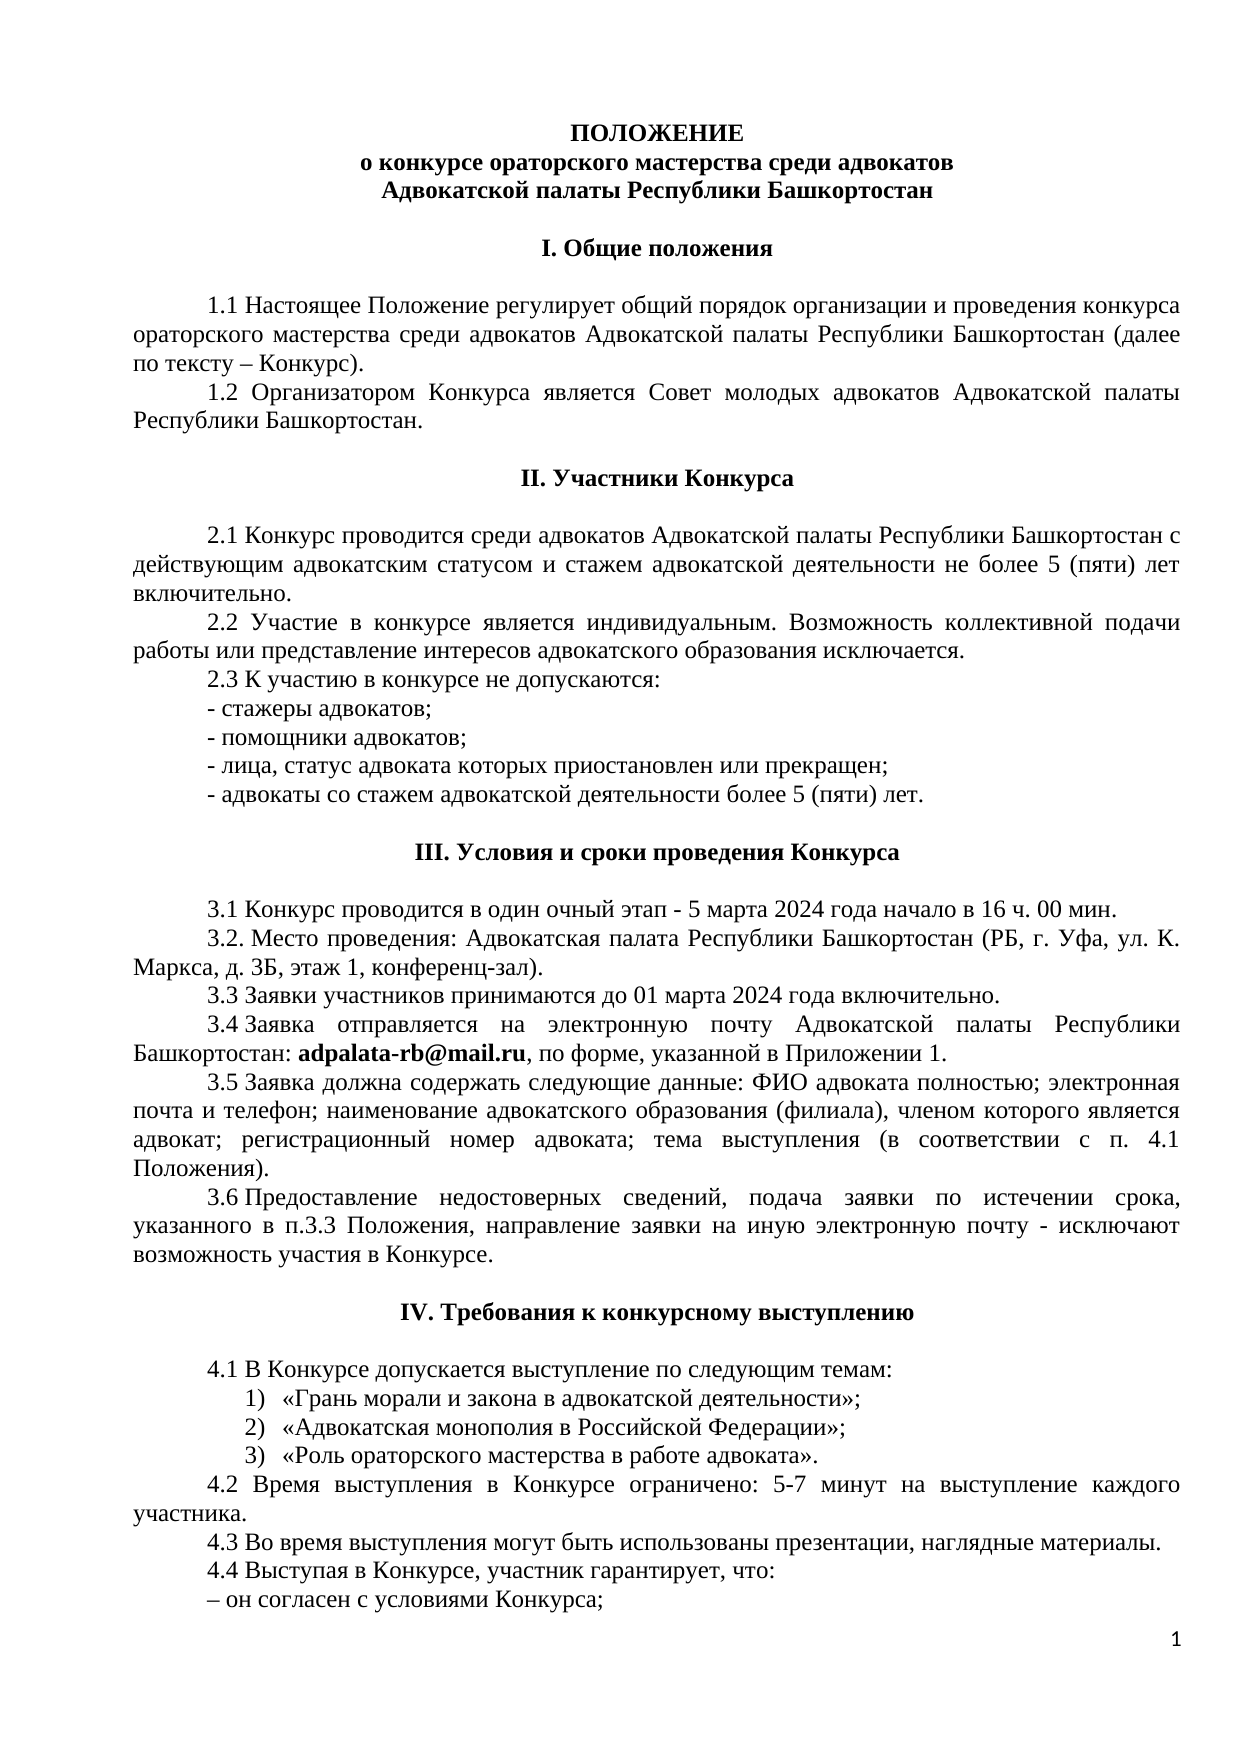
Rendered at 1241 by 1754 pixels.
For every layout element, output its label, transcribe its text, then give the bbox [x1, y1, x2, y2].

text 4.1 В Конкурсе допускается выступление по следующим темам: [133, 1354, 1181, 1383]
text III. Условия и сроки проведения Конкурса [133, 837, 1181, 866]
text – он согласен с условиями Конкурса; [133, 1584, 1181, 1613]
text - помощники адвокатов; [133, 722, 1181, 751]
text 3.3 Заявки участников принимаются до 01 марта 2024 года включительно. [133, 981, 1181, 1009]
text 4.3 Во время выступления могут быть использованы презентации, наглядные материалы. [133, 1527, 1181, 1556]
text 2.3 К участию в конкурсе не допускаются: [133, 664, 1181, 693]
text 4.2 Время выступления в Конкурсе ограничено: 5-7 минут на выступление каждого участника. [133, 1469, 1181, 1527]
text - адвокаты со стажем адвокатской деятельности более 5 (пяти) лет. [133, 779, 1181, 808]
text 3.2. Место проведения: Адвокатская палата Республики Башкортостан (РБ, г. Уфа, ул. К. Маркса, д. 3Б, этаж 1, конференц-зал). [133, 923, 1181, 981]
text 1.1 Настоящее Положение регулирует общий порядок организации и проведения конкурса ораторского мастерства среди адвокатов Адвокатской палаты Республики Башкортостан (далее по тексту – Конкурс). [133, 291, 1181, 377]
text о конкурсе ораторского мастерства среди адвокатов [133, 147, 1181, 176]
text 3.1 Конкурс проводится в один очный этап - 5 марта 2024 года начало в 16 ч. 00 мин. [133, 894, 1181, 923]
text - лица, статус адвоката которых приостановлен или прекращен; [133, 751, 1181, 779]
text ПОЛОЖЕНИЕ [133, 118, 1181, 147]
text 2.2 Участие в конкурсе является индивидуальным. Возможность коллективной подачи работы или представление интересов адвокатского образования исключается. [133, 607, 1181, 664]
text 3.6 Предоставление недостоверных сведений, подача заявки по истечении срока, указанного в п.3.3 Положения, направление заявки на иную электронную почту - исключают возможность участия в Конкурсе. [133, 1182, 1181, 1268]
text 4.4 Выступая в Конкурсе, участник гарантирует, что: [133, 1556, 1181, 1584]
text 1.2 Организатором Конкурса является Совет молодых адвокатов Адвокатской палаты Республики Башкортостан. [133, 377, 1181, 434]
list «Грань морали и закона в адвокатской деятельности»; [244, 1383, 1181, 1412]
list «Адвокатская монополия в Российской Федерации»; [244, 1412, 1181, 1441]
text - стажеры адвокатов; [133, 693, 1181, 722]
text 3.4 Заявка отправляется на электронную почту Адвокатской палаты Республики Башкортостан: adpalata-rb@mail.ru, по форме, указанной в Приложении 1. [133, 1009, 1181, 1067]
text IV. Требования к конкурсному выступлению [133, 1297, 1181, 1326]
text II. Участники Конкурса [133, 463, 1181, 492]
text I. Общие положения [133, 233, 1181, 262]
text 2.1 Конкурс проводится среди адвокатов Адвокатской палаты Республики Башкортостан с действующим адвокатским статусом и стажем адвокатской деятельности не более 5 (пяти) лет включительно. [133, 521, 1181, 607]
list «Роль ораторского мастерства в работе адвоката». [244, 1441, 1181, 1469]
text 3.5 Заявка должна содержать следующие данные: ФИО адвоката полностью; электронная почта и телефон; наименование адвокатского образования (филиала), членом которого является адвокат; регистрационный номер адвоката; тема выступления (в соответствии с п. 4.1 Положения). [133, 1067, 1181, 1182]
text Адвокатской палаты Республики Башкортостан [133, 176, 1181, 204]
